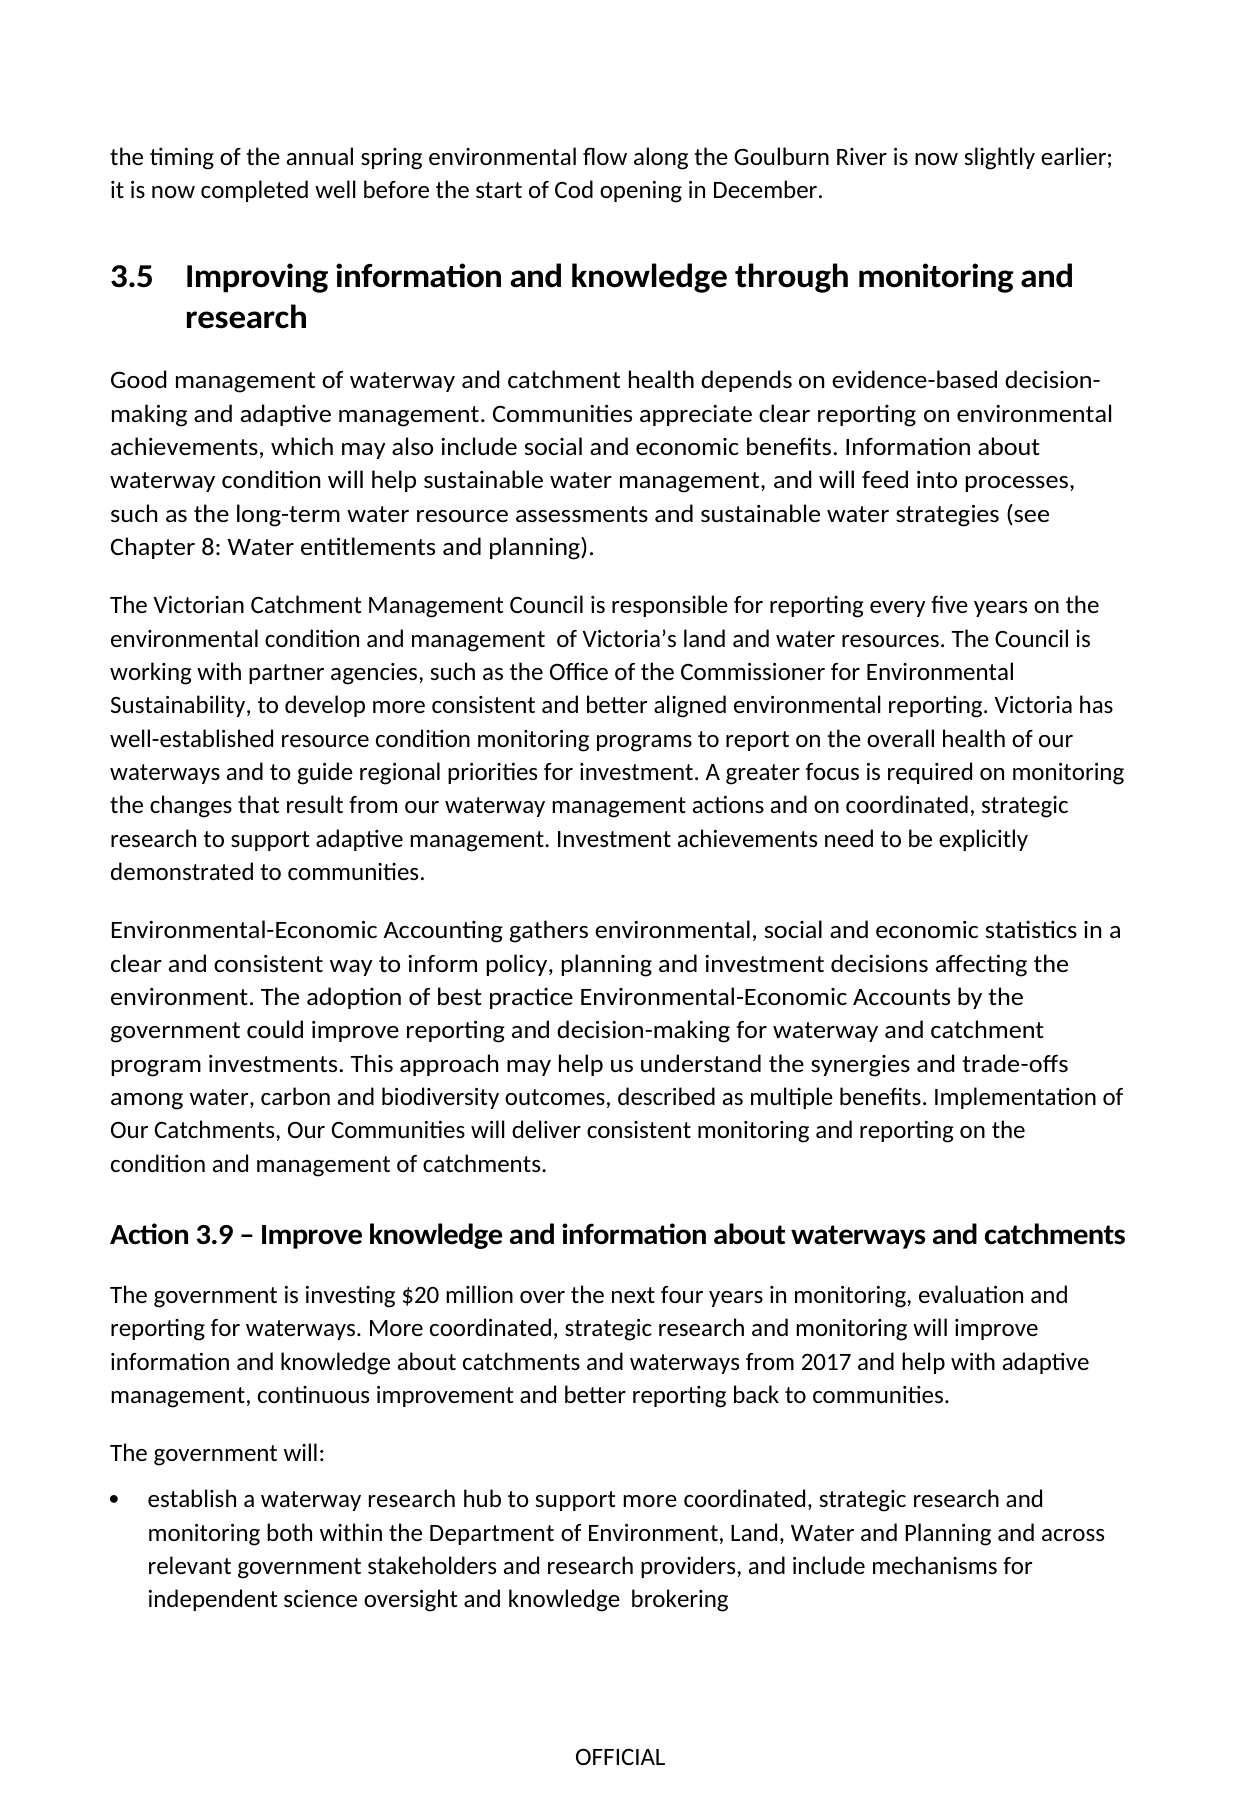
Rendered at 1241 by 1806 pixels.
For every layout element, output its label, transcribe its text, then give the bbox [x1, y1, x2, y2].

subtitle Action 3.9 – Improve knowledge and information about waterways and catchments [110, 1216, 1127, 1251]
text The Victorian Catchment Management Council is responsible for reporting every five years on the environmental condition and management of Victoria’s land and water resources. The Council is working with partner agencies, such as the Office of the Commissioner for Environmental Sustainability, to develop more consistent and better aligned environmental reporting. Victoria has well-established resource condition monitoring programs to report on the overall health of our waterways and to guide regional priorities for investment. A greater focus is required on monitoring the changes that result from our waterway management actions and on coordinated, strategic research to support adaptive management. Investment achievements need to be explicitly demonstrated to communities. [110, 587, 1127, 887]
text Good management of waterway and catchment health depends on evidence-based decision-making and adaptive management. Communities appreciate clear reporting on environmental achievements, which may also include social and economic benefits. Information about waterway condition will help sustainable water management, and will feed into processes, such as the long-term water resource assessments and sustainable water strategies (see Chapter 8: Water entitlements and planning). [110, 362, 1127, 562]
text The government will: [110, 1435, 1127, 1468]
list establish a waterway research hub to support more coordinated, strategic research and monitoring both within the Department of Environment, Land, Water and Planning and across relevant government stakeholders and research providers, and include mechanisms for independent science oversight and knowledge brokering [110, 1481, 1127, 1614]
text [110, 138, 1127, 205]
text The government is investing $20 million over the next four years in monitoring, evaluation and reporting for waterways. More coordinated, strategic research and monitoring will improve information and knowledge about catchments and waterways from 2017 and help with adaptive management, continuous improvement and better reporting back to communities. [110, 1276, 1127, 1410]
subtitle 3.5 Improving information and knowledge through monitoring and research [110, 255, 1127, 337]
text Environmental-Economic Accounting gathers environmental, social and economic statistics in a clear and consistent way to inform policy, planning and investment decisions affecting the environment. The adoption of best practice Environmental-Economic Accounts by the government could improve reporting and decision-making for waterway and catchment program investments. This approach may help us understand the synergies and trade-offs among water, carbon and biodiversity outcomes, described as multiple benefits. Implementation of Our Catchments, Our Communities will deliver consistent monitoring and reporting on the condition and management of catchments. [110, 912, 1127, 1178]
